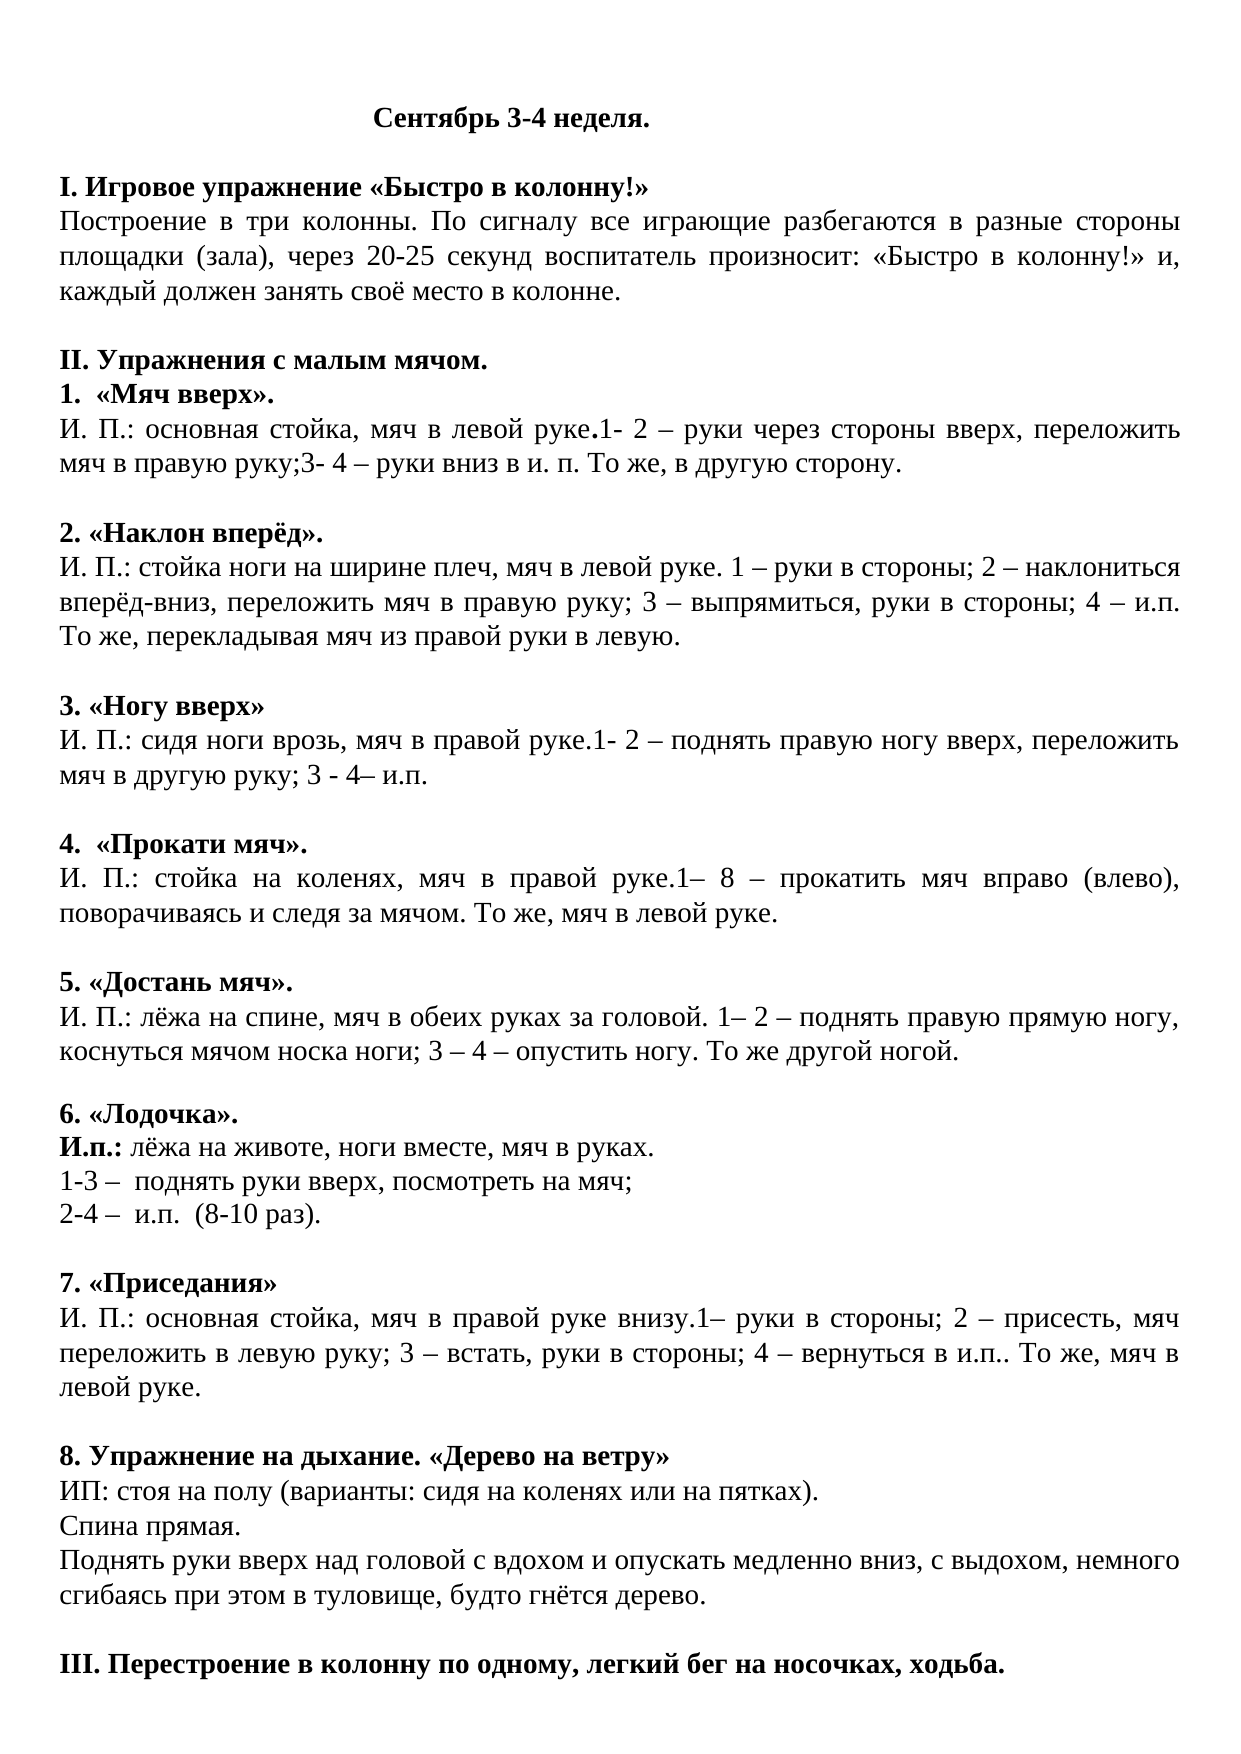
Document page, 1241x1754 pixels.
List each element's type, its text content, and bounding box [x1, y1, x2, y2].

text ИП: стоя на полу (варианты: сидя на коленях или на пятках). [59, 1472, 1181, 1507]
text 4. «Прокати мяч». [59, 825, 1181, 859]
text Сентябрь 3-4 неделя. [59, 99, 1181, 133]
text И. П.: сидя ноги врозь, мяч в правой руке.1- 2 – поднять правую ногу вверх, переложить мяч в другую руку; 3 - 4– и.п. [59, 721, 1181, 790]
text 8. Упражнение на дыхание. «Дерево на ветру» [59, 1437, 1181, 1472]
text 3. «Ногу вверх» [59, 687, 1181, 721]
text I. Игровое упражнение «Быстро в колонну!» [59, 168, 1181, 202]
text 2-4 – и.п. (8-10 раз). [59, 1196, 1181, 1230]
text 1. «Мяч вверх». [59, 375, 1181, 410]
text 5. «Достань мяч». [59, 963, 1181, 998]
text Спина прямая. [59, 1507, 1181, 1541]
text 1-3 – поднять руки вверх, посмотреть на мяч; [59, 1163, 1181, 1196]
text И. П.: основная стойка, мяч в левой руке.1- 2 – руки через стороны вверх, переложить мяч в правую руку;3- 4 – руки вниз в и. п. То же, в другую сторону. [59, 410, 1181, 479]
text И.п.: лёжа на животе, ноги вместе, мяч в руках. [59, 1129, 1181, 1163]
text Построение в три колонны. По сигналу все играющие разбегаются в разные стороны площадки (зала), через 20-25 секунд воспитатель произносит: «Быстро в колонну!» и, каждый должен занять своё место в колонне. [59, 202, 1181, 306]
text И. П.: лёжа на спине, мяч в обеих руках за головой. 1– 2 – поднять правую прямую ногу, коснуться мячом носка ноги; 3 – 4 – опустить ногу. То же другой ногой. [59, 998, 1181, 1067]
text 7. «Приседания» [59, 1264, 1181, 1299]
text И. П.: основная стойка, мяч в правой руке внизу.1– руки в стороны; 2 – присесть, мяч переложить в левую руку; 3 – встать, руки в стороны; 4 – вернуться в и.п.. То же, мяч в левой руке. [59, 1299, 1181, 1403]
text II. Упражнения с малым мячом. [59, 341, 1181, 375]
text 6. «Лодочка». [59, 1096, 1181, 1129]
text И. П.: стойка на коленях, мяч в правой руке.1– 8 – прокатить мяч вправо (влево), поворачиваясь и следя за мячом. То же, мяч в левой руке. [59, 859, 1181, 929]
text 2. «Наклон вперёд». [59, 514, 1181, 548]
text III. Перестроение в колонну по одному, легкий бег на носочках, ходьба. [59, 1645, 1181, 1679]
text Поднять руки вверх над головой с вдохом и опускать медленно вниз, с выдохом, немного сгибаясь при этом в туловище, будто гнётся дерево. [59, 1541, 1181, 1610]
text И. П.: стойка ноги на ширине плеч, мяч в левой руке. 1 – руки в стороны; 2 – наклониться вперёд-вниз, переложить мяч в правую руку; 3 – выпрямиться, руки в стороны; 4 – и.п. То же, перекладывая мяч из правой руки в левую. [59, 548, 1181, 652]
